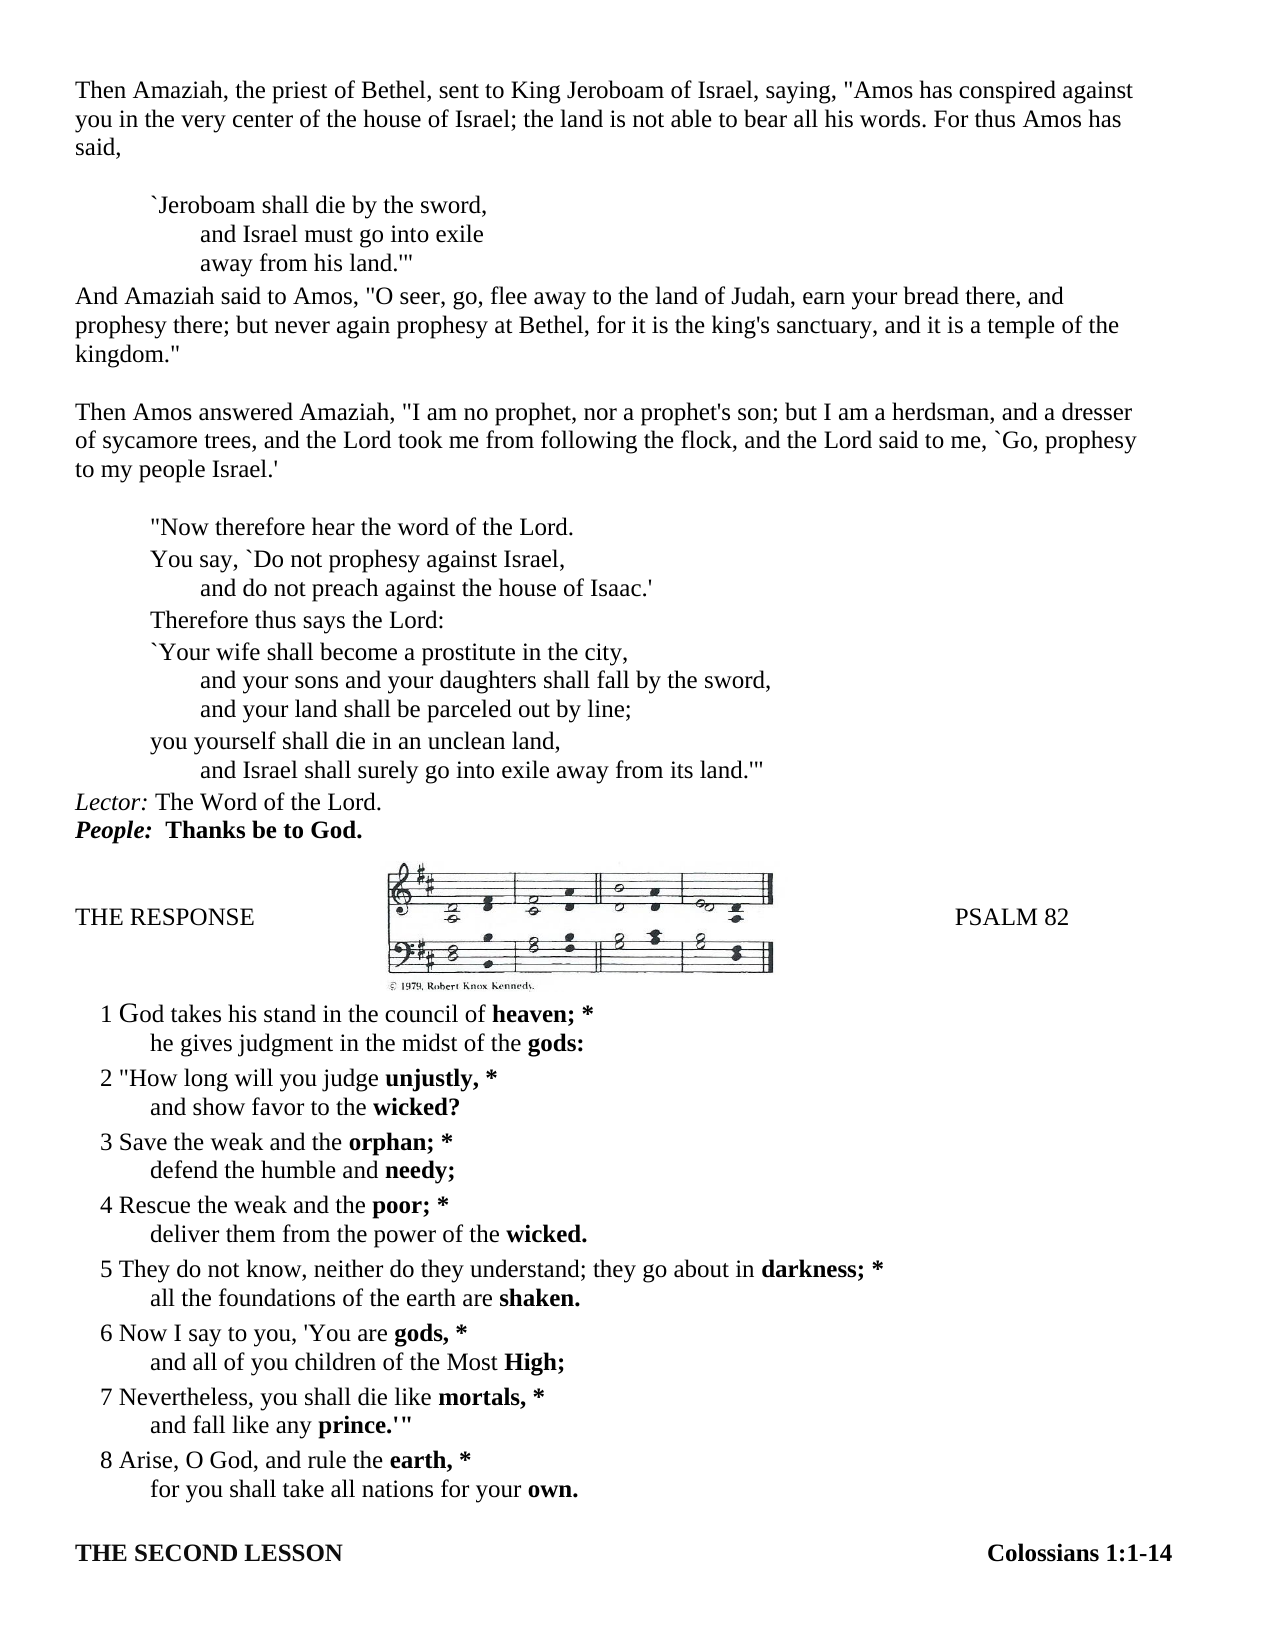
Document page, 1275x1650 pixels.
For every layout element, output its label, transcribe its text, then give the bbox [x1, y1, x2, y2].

text `Jeroboam shall die by the sword, and Israel must go into exile away from his land.'" [150, 190, 1150, 277]
text 1 God takes his stand in the council of heaven; * he gives judgment in the midst of the gods: [100, 996, 1150, 1057]
text 5 They do not know, neither do they understand; they go about in darkness; * all the foundations of the earth are shaken. [100, 1254, 1150, 1312]
text Therefore thus says the Lord: [150, 605, 1150, 633]
text 7 Nevertheless, you shall die like mortals, * and fall like any prince.'" [100, 1382, 1150, 1439]
text `Your wife shall become a prostitute in the city, and your sons and your daughters shall fall by the sword, and your land shall be parceled out by line; [150, 637, 1150, 723]
text 6 Now I say to you, 'You are gods, * and all of you children of the Most High; [100, 1318, 1150, 1376]
text People: Thanks be to God. [75, 815, 1200, 844]
text And Amaziah said to Amos, "O seer, go, flee away to the land of Judah, earn your bread there, and prophesy there; but never again prophesy at Bethel, for it is the king's sanctuary, and it is a temple of the kingdom." [75, 281, 1150, 368]
text You say, `Do not prophesy against Israel, and do not preach against the house of Isaac.' [150, 544, 1150, 602]
text THE RESPONSE PSALM 82 [75, 902, 1200, 930]
text Then Amaziah, the priest of Bethel, sent to King Jeroboam of Israel, saying, "Amos has conspired against you in the very center of the house of Israel; the land is not able to bear all his words. For thus Amos has said, [75, 75, 1150, 161]
text 8 Arise, O God, and rule the earth, * for you shall take all nations for your own. [100, 1446, 1150, 1503]
text you yourself shall die in an unclean land, and Israel shall surely go into exile away from its land.'" [150, 726, 1150, 783]
picture [380, 861, 789, 902]
picture [380, 930, 789, 992]
text THE SECOND LESSON Colossians 1:1-14 [75, 1538, 1200, 1567]
text 4 Rescue the weak and the poor; * deliver them from the power of the wicked. [100, 1191, 1150, 1248]
text "Now therefore hear the word of the Lord. [150, 512, 1150, 541]
text Then Amos answered Amaziah, "I am no prophet, nor a prophet's son; but I am a herdsman, and a dresser of sycamore trees, and the Lord took me from following the flock, and the Lord said to me, `Go, prophesy to my people Israel.' [75, 397, 1150, 483]
text Lector: The Word of the Lord. [75, 787, 1200, 815]
text 3 Save the weak and the orphan; * defend the humble and needy; [100, 1127, 1150, 1184]
text 2 "How long will you judge unjustly, * and show favor to the wicked? [100, 1063, 1150, 1121]
